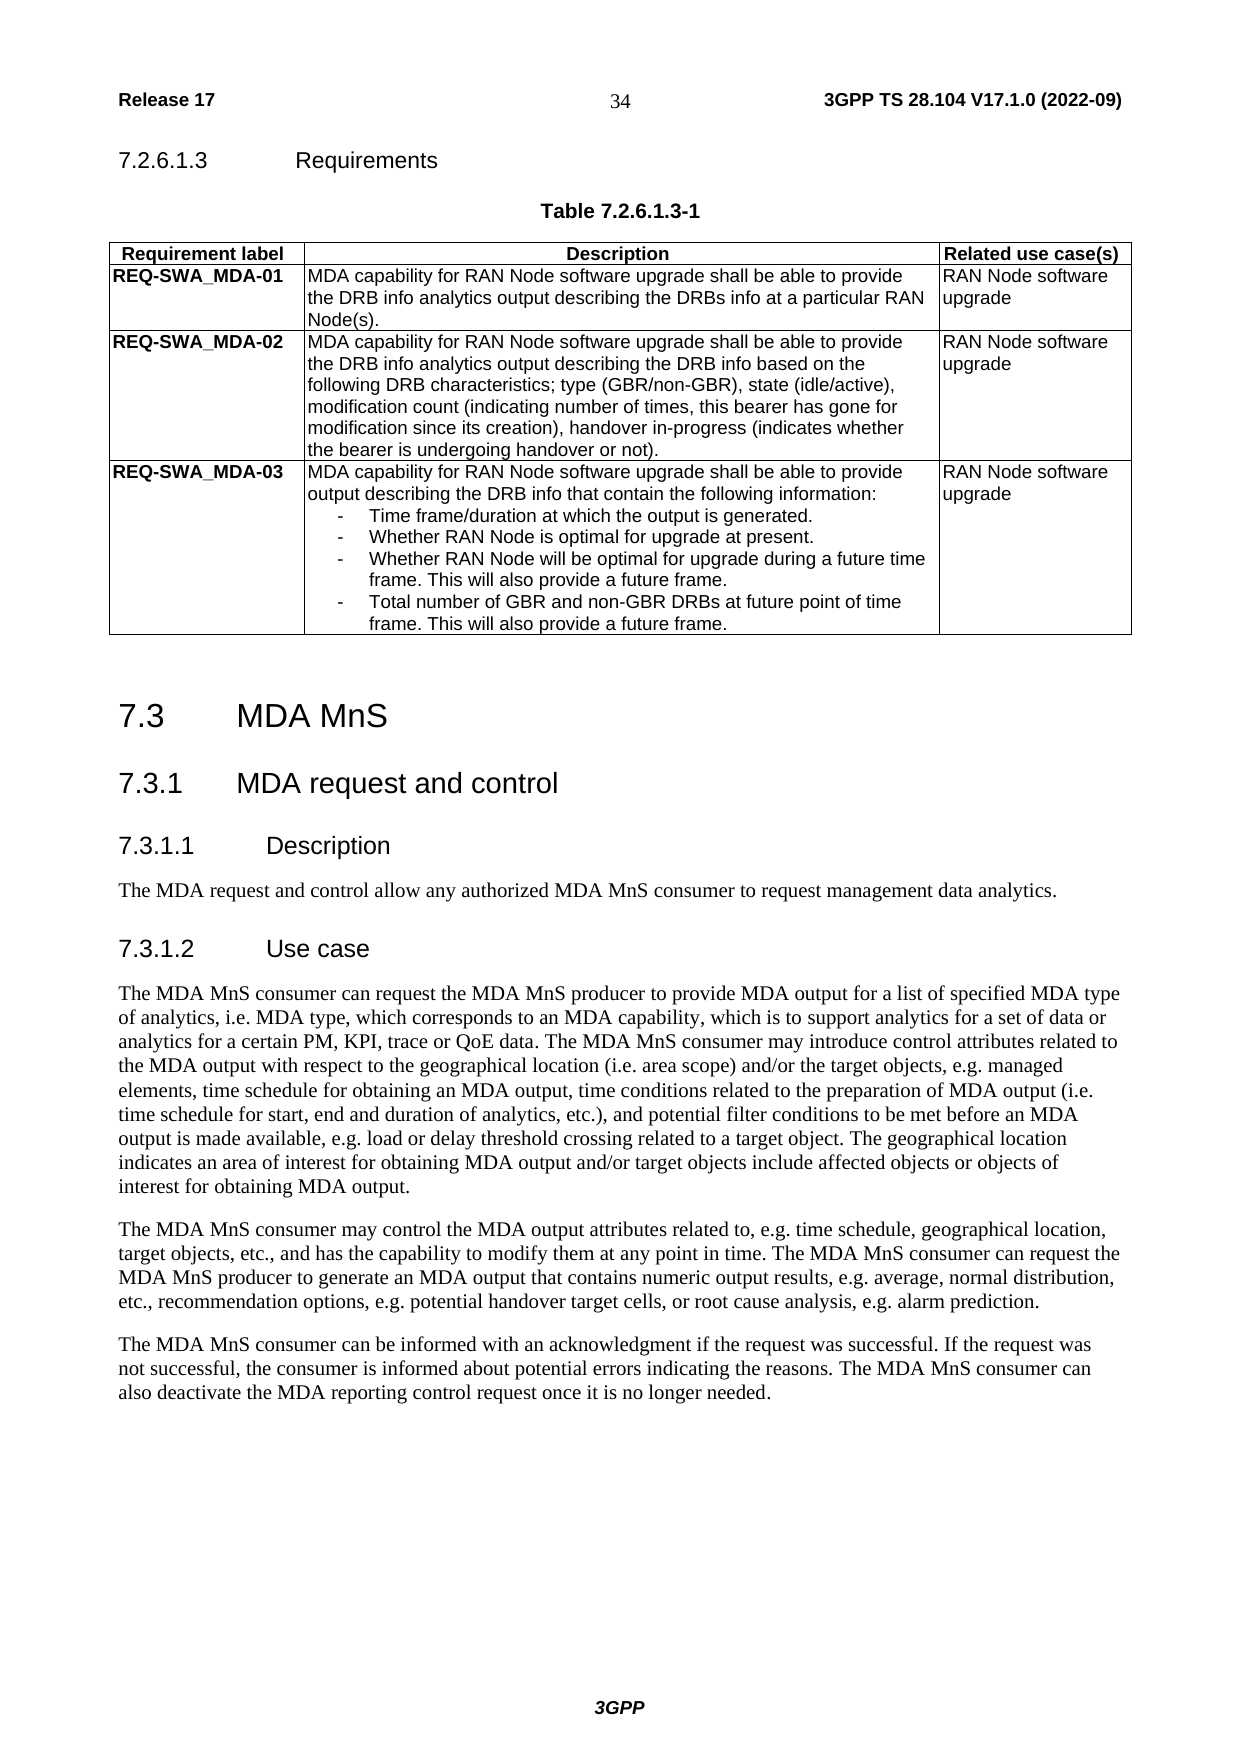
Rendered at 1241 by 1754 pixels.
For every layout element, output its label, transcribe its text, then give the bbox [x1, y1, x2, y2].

table_cell RAN Node software upgrade [940, 331, 1131, 460]
table_header Requirement label [110, 243, 304, 264]
subtitle 7.2.6.1.3 Requirements [118, 147, 1122, 174]
subtitle 7.3.1.2 Use case [118, 934, 1122, 962]
text The MDA MnS consumer may control the MDA output attributes related to, e.g. time schedule, geographical location, target objects, etc., and has the capability to modify them at any point in time. The MDA MnS consumer can request the MDA MnS producer to generate an MDA output that contains numeric output results, e.g. average, normal distribution, etc., recommendation options, e.g. potential handover target cells, or root cause analysis, e.g. alarm prediction. [118, 1217, 1122, 1313]
table_cell MDA capability for RAN Node software upgrade shall be able to provide the DRB info analytics output describing the DRBs info at a particular RAN Node(s). [305, 265, 939, 330]
table_header Description [305, 243, 939, 264]
table_cell REQ-SWA_MDA-03 [110, 461, 304, 634]
subtitle 7.3 MDA MnS [118, 696, 1122, 735]
table_cell MDA capability for RAN Node software upgrade shall be able to provide output describing the DRB info that contain the following information: - Time frame/duration at which the output is generated. - Whether RAN Node is optimal for upgrade at present. - Whether RAN Node will be optimal for upgrade during a future time frame. This will also provide a future frame. - Total number of GBR and non-GBR DRBs at future point of time frame. This will also provide a future frame. [305, 461, 939, 634]
table_cell REQ-SWA_MDA-01 [110, 265, 304, 330]
table_cell MDA capability for RAN Node software upgrade shall be able to provide the DRB info analytics output describing the DRB info based on the following DRB characteristics; type (GBR/non-GBR), state (idle/active), modification count (indicating number of times, this bearer has gone for modification since its creation), handover in-progress (indicates whether the bearer is undergoing handover or not). [305, 331, 939, 460]
text The MDA request and control allow any authorized MDA MnS consumer to request management data analytics. [118, 878, 1122, 902]
text Table 7.2.6.1.3-1 [118, 199, 1122, 223]
table_cell RAN Node software upgrade [940, 265, 1131, 330]
subtitle 7.3.1 MDA request and control [118, 766, 1122, 800]
subtitle 7.3.1.1 Description [118, 831, 1122, 860]
text The MDA MnS consumer can be informed with an acknowledgment if the request was successful. If the request was not successful, the consumer is informed about potential errors indicating the reasons. The MDA MnS consumer can also deactivate the MDA reporting control request once it is no longer needed. [118, 1332, 1122, 1404]
table_header Related use case(s) [940, 243, 1131, 264]
text The MDA MnS consumer can request the MDA MnS producer to provide MDA output for a list of specified MDA type of analytics, i.e. MDA type, which corresponds to an MDA capability, which is to support analytics for a set of data or analytics for a certain PM, KPI, trace or QoE data. The MDA MnS consumer may introduce control attributes related to the MDA output with respect to the geographical location (i.e. area scope) and/or the target objects, e.g. managed elements, time schedule for obtaining an MDA output, time conditions related to the preparation of MDA output (i.e. time schedule for start, end and duration of analytics, etc.), and potential filter conditions to be met before an MDA output is made available, e.g. load or delay threshold crossing related to a target object. The geographical location indicates an area of interest for obtaining MDA output and/or target objects include affected objects or objects of interest for obtaining MDA output. [118, 981, 1122, 1198]
table_cell RAN Node software upgrade [940, 461, 1131, 634]
table_cell REQ-SWA_MDA-02 [110, 331, 304, 460]
